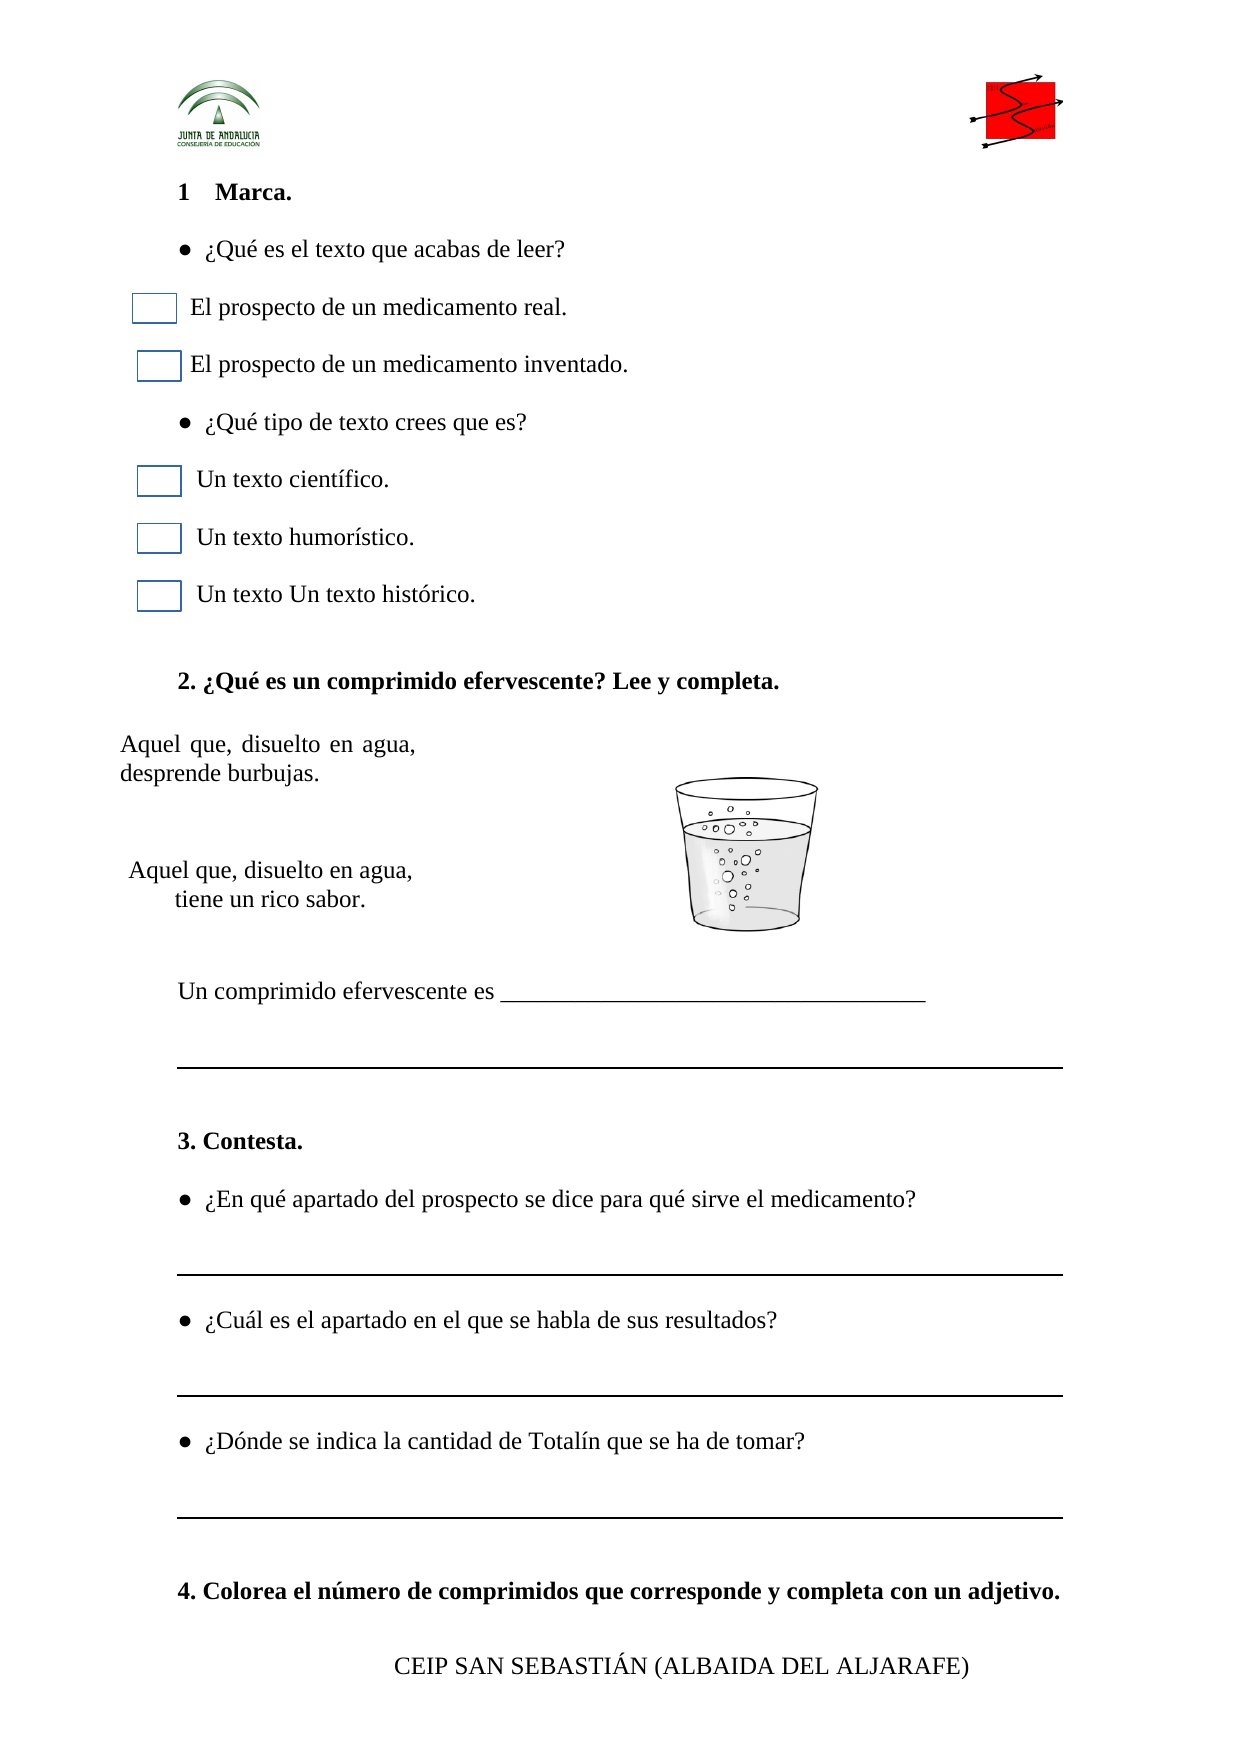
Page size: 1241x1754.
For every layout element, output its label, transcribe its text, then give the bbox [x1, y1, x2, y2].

text ● ¿Qué es el texto que acabas de leer? [177, 234, 1063, 263]
text Un texto humorístico. [177, 522, 1063, 551]
text 4. Colorea el número de comprimidos que corresponde y completa con un adjetivo. [177, 1576, 1063, 1605]
text Un comprimido efervescente es __________________________________ [177, 976, 1063, 1005]
text ● ¿En qué apartado del prospecto se dice para qué sirve el medicamento? [177, 1184, 1063, 1212]
table_header Aquel que, disuelto en agua, desprende burbujas. [114, 723, 422, 821]
text 1 Marca. [177, 177, 1063, 206]
text El prospecto de un medicamento real. [177, 292, 1063, 321]
text 2. ¿Qué es un comprimido efervescente? Lee y completa. [177, 666, 1063, 694]
text Un texto Un texto histórico. [177, 579, 1063, 608]
picture [652, 768, 838, 939]
text 3. Contesta. [177, 1126, 1063, 1155]
table_header Aquel que, disuelto en agua, tiene un rico sabor. [116, 850, 425, 947]
text ● ¿Qué tipo de texto crees que es? [177, 407, 1063, 436]
text ● ¿Cuál es el apartado en el que se habla de sus resultados? [177, 1305, 1063, 1334]
picture [177, 80, 260, 149]
text ● ¿Dónde se indica la cantidad de Totalín que se ha de tomar? [177, 1426, 1063, 1455]
text El prospecto de un medicamento inventado. [177, 349, 1063, 378]
text Un texto científico. [177, 464, 1063, 493]
picture [969, 73, 1063, 149]
